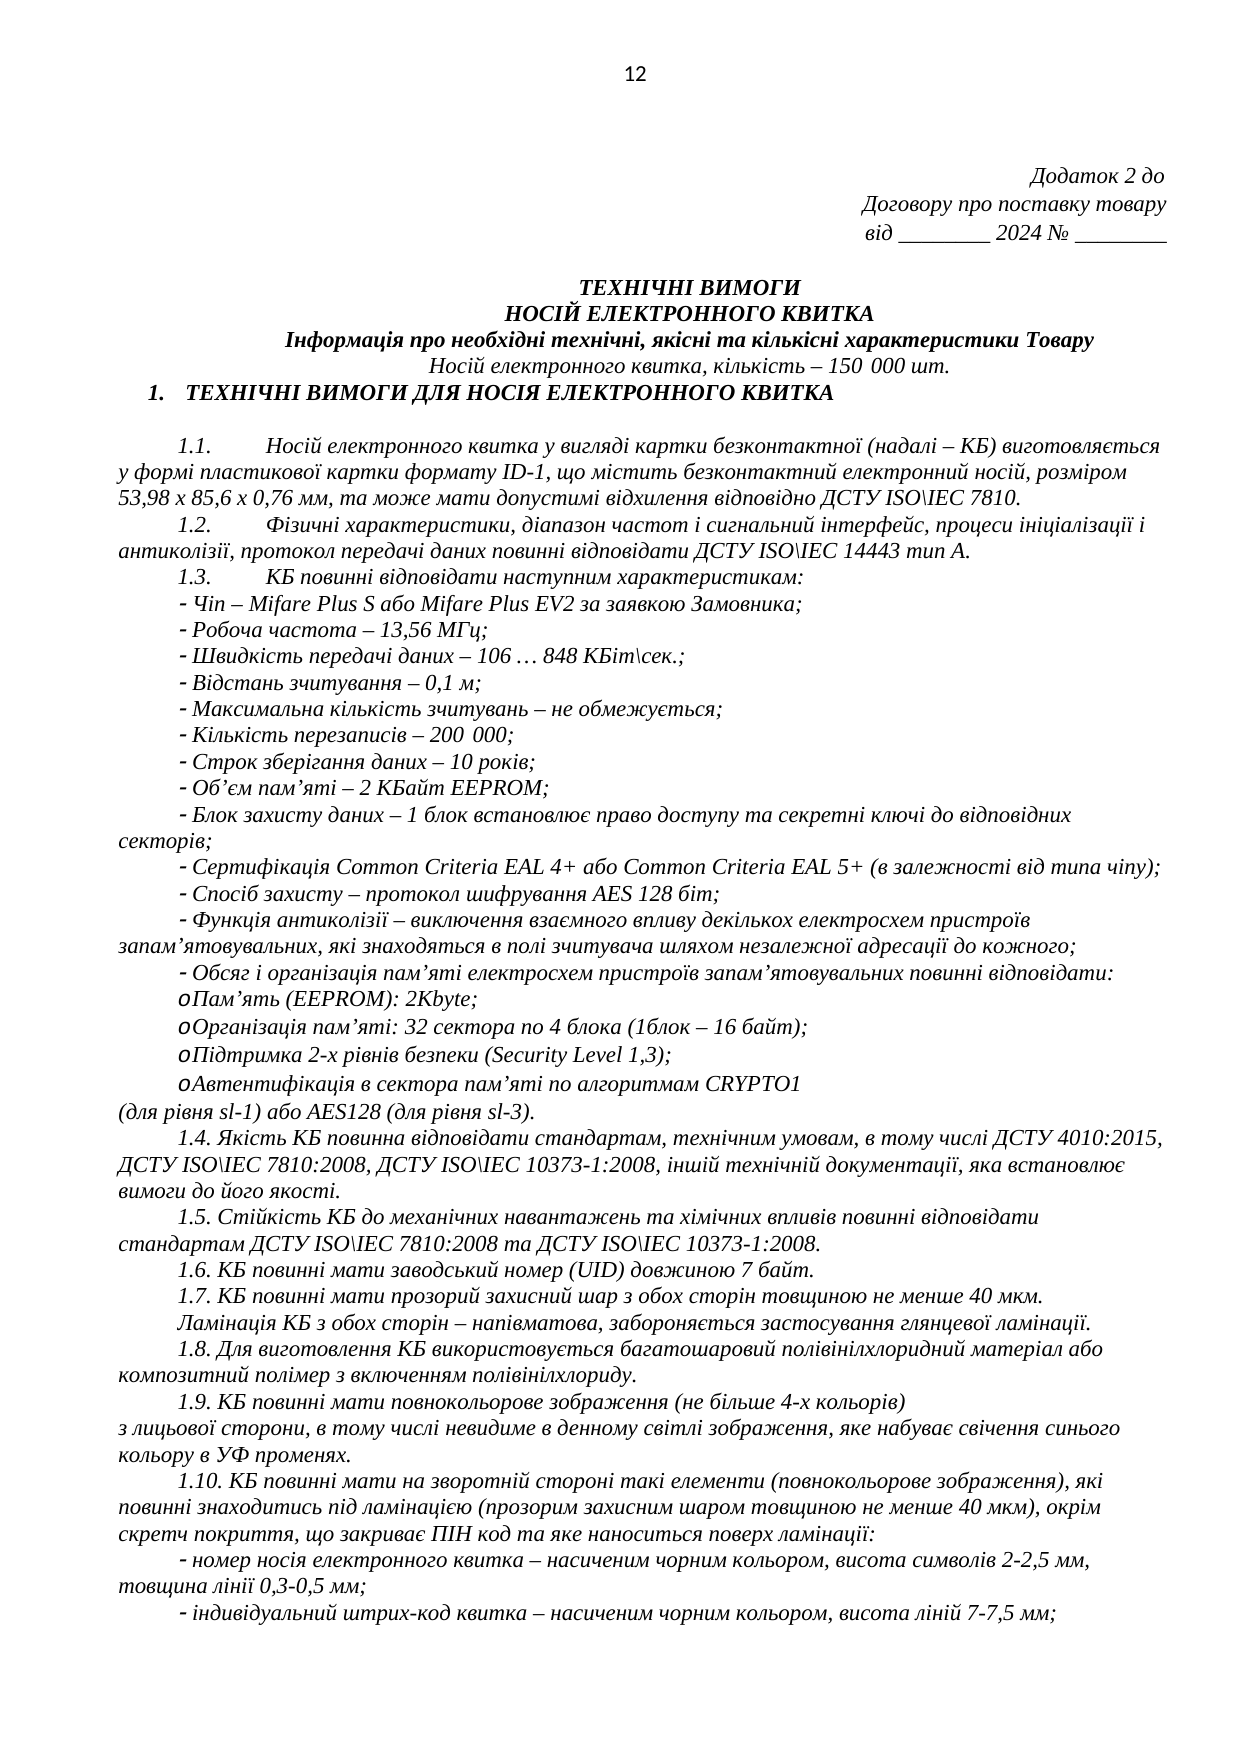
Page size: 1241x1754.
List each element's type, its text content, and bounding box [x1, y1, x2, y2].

list Функція антиколізії – виключення взаємного впливу декількох електросхем пристроїв запам’ятовувальних, які знаходяться в полі зчитувача шляхом незалежної адресації до кожного; [118, 906, 1167, 959]
list Автентифікація в сектора пам’яті по алгоритмам CRYPTO1 (для рівня sl-1) або AES128 (для рівня sl-3). [118, 1070, 1167, 1124]
list 1.7. КБ повинні мати прозорий захисний шар з обох сторін товщиною не менше 40 мкм. [118, 1282, 1167, 1309]
list 1.10. КБ повинні мати на зворотній стороні такі елементи (повнокольорове зображення), які повинні знаходитись під ламінацією (прозорим захисним шаром товщиною не менше 40 мкм), окрім скретч покриття, що закриває ПІН код та яке наноситься поверх ламінації: [118, 1467, 1167, 1546]
list 1.9. КБ повинні мати повнокольорове зображення (не більше 4-х кольорів) з лицьової сторони, в тому числі невидиме в денному світлі зображення, яке набуває свічення синього кольору в УФ променях. [118, 1388, 1167, 1467]
list Строк зберігання даних – 10 років; [118, 748, 1167, 774]
list НОСІЙ ЕЛЕКТРОННОГО КВИТКА [215, 300, 1167, 326]
list ТЕХНІЧНІ ВИМОГИ [215, 273, 1167, 300]
list Максимальна кількість зчитувань – не обмежується; [118, 695, 1167, 722]
list 1.6. КБ повинні мати заводський номер (UID) довжиною 7 байт. [118, 1256, 1167, 1282]
list Сертифікація Common Criteria EAL 4+ або Common Criteria EAL 5+ (в залежності від типа чіпу); [118, 853, 1167, 880]
list Швидкість передачі даних – 106 … 848 КБіт\сек.; [118, 642, 1167, 669]
list Обсяг і організація пам’яті електросхем пристроїв запам’ятовувальних повинні відповідати: [118, 959, 1167, 985]
list КБ повинні відповідати наступним характеристикам: [118, 563, 1167, 590]
list індивідуальний штрих-код квитка – насиченим чорним кольором, висота ліній 7-7,5 мм; [118, 1599, 1167, 1625]
list 1.4. Якість КБ повинна відповідати стандартам, технічним умовам, в тому числі ДСТУ 4010:2015, ДСТУ ISO\IEC 7810:2008, ДСТУ ISO\IEC 10373-1:2008, іншій технічній документації, яка встановлює вимоги до його якості. [118, 1124, 1167, 1203]
list Фізичні характеристики, діапазон частот і сигнальний інтерфейс, процеси ініціалізації і антиколізії, протокол передачі даних повинні відповідати ДСТУ ISO\IEC 14443 тип А. [118, 511, 1167, 563]
list 1.8. Для виготовлення КБ використовується багатошаровий полівінілхлоридний матеріал або композитний полімер з включенням полівінілхлориду. [118, 1335, 1167, 1388]
list від ________ 2024 № ________ [215, 219, 1167, 245]
list Ламінація КБ з обох сторін – напівматова, забороняється застосування глянцевої ламінації. [118, 1309, 1167, 1335]
list Робоча частота – 13,56 МГц; [118, 616, 1167, 642]
list Носій електронного квитка у вигляді картки безконтактної (надалі – КБ) виготовляється у формі пластикової картки формату ID-1, що містить безконтактний електронний носій, розміром 53,98 х 85,6 х 0,76 мм, та може мати допустимі відхилення відповідно ДСТУ ISO\IEC 7810. [118, 432, 1167, 511]
list Носій електронного квитка, кількість – 150 000 шт. [215, 353, 1167, 379]
list Відстань зчитування – 0,1 м; [118, 669, 1167, 695]
list Чіп – Mifare Plus S або Mifare Plus EV2 за заявкою Замовника; [118, 590, 1167, 616]
list Об’єм пам’яті – 2 КБайт EEPROM; [118, 774, 1167, 801]
list Додаток 2 до [215, 162, 1167, 188]
list Кількість перезаписів – 200 000; [118, 722, 1167, 748]
list Спосіб захисту – протокол шифрування AES 128 біт; [118, 880, 1167, 906]
list 1.5. Стійкість КБ до механічних навантажень та хімічних впливів повинні відповідати стандартам ДСТУ ISO\IEC 7810:2008 та ДСТУ ISO\IEC 10373-1:2008. [118, 1203, 1167, 1256]
list Організація пам’яті: 32 сектора по 4 блока (1блок – 16 байт); [118, 1013, 1167, 1042]
list номер носія електронного квитка – насиченим чорним кольором, висота символів 2-2,5 мм, товщина лінії 0,3-0,5 мм; [118, 1546, 1167, 1599]
list ТЕХНІЧНІ ВИМОГИ ДЛЯ НОСІЯ ЕЛЕКТРОННОГО КВИТКА [148, 379, 1167, 405]
list Інформація про необхідні технічні, якісні та кількісні характеристики Товару [215, 326, 1167, 353]
list Договору про поставку товару [215, 190, 1167, 217]
list Блок захисту даних – 1 блок встановлює право доступу та секретні ключі до відповідних секторів; [118, 801, 1167, 853]
list Підтримка 2-х рівнів безпеки (Security Level 1,3); [118, 1042, 1167, 1070]
list Пам’ять (EEPROM): 2Kbyte; [118, 985, 1167, 1013]
